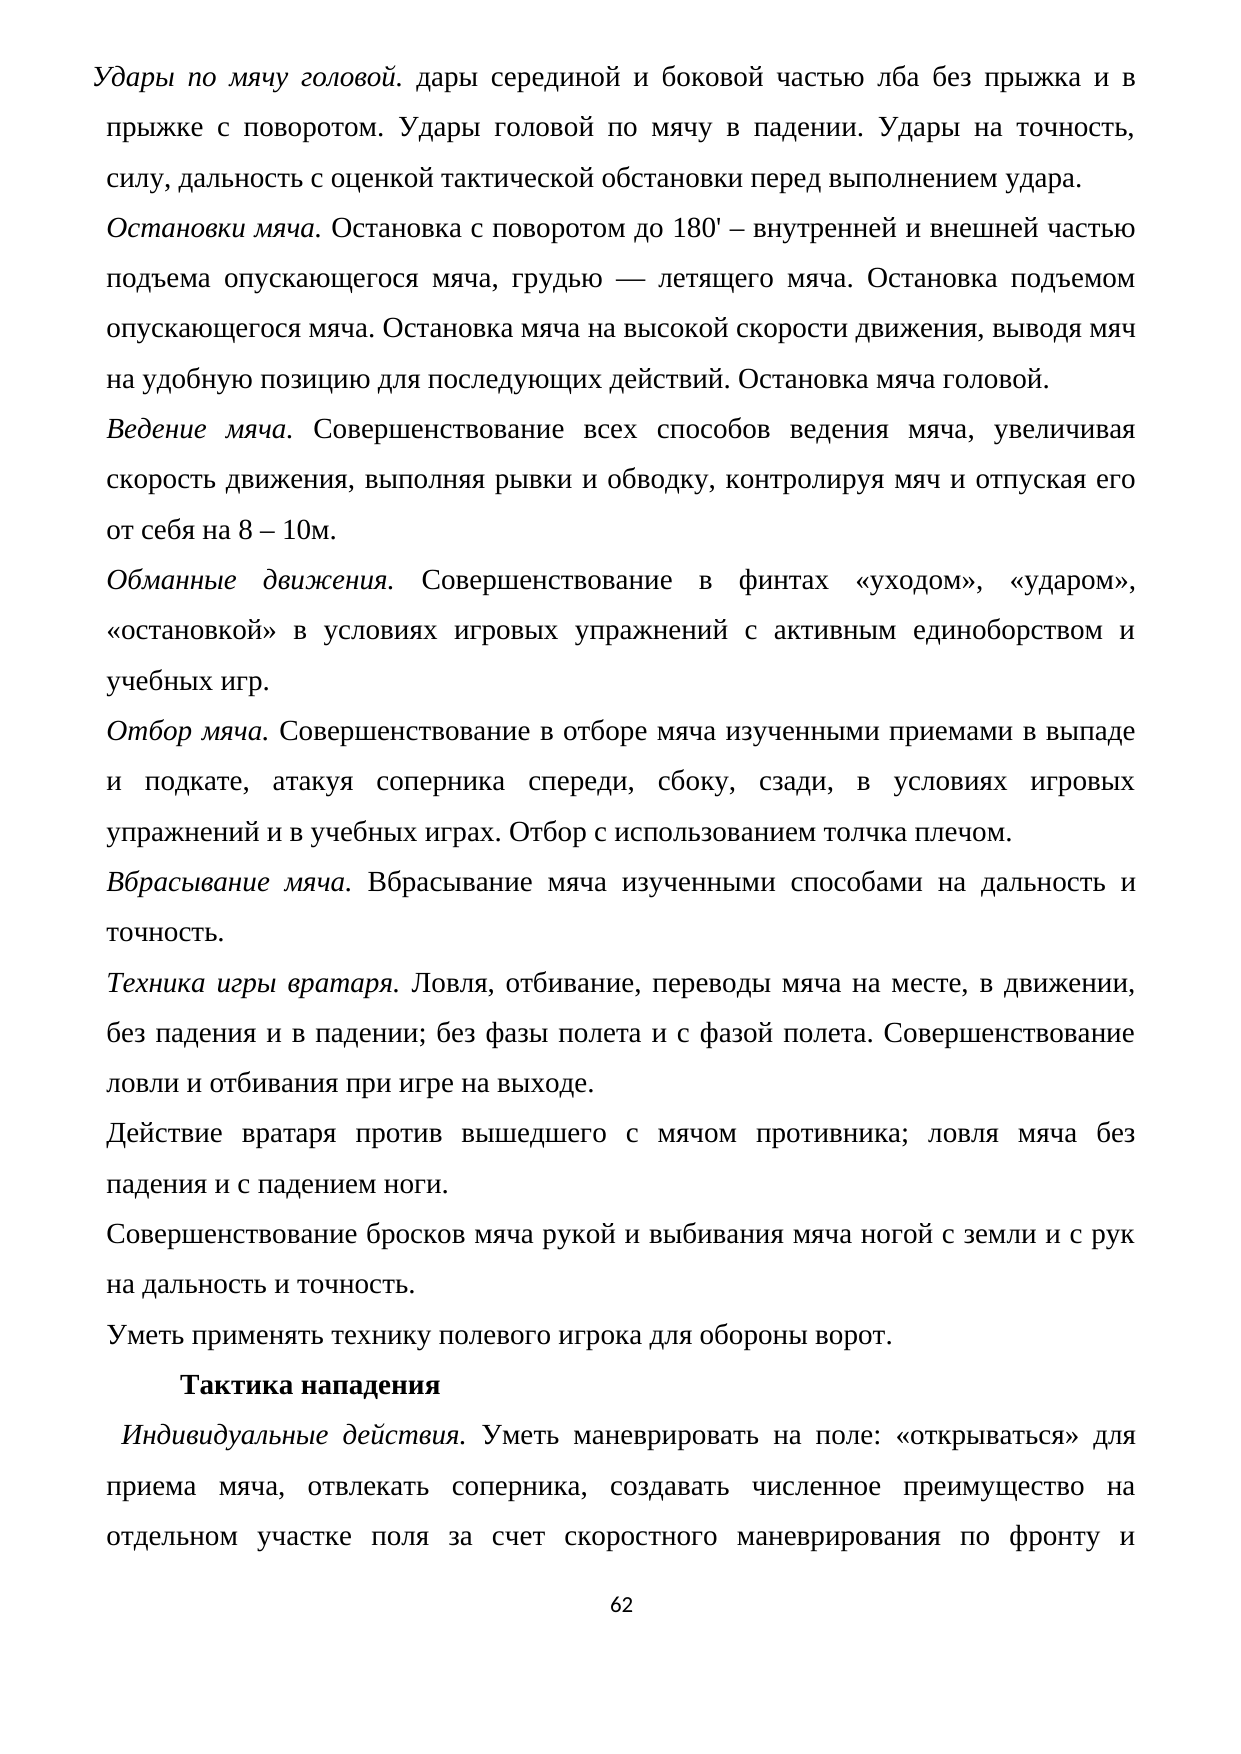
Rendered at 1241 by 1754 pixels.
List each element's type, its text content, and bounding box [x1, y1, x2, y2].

text Обманные движения. Совершенствование в финтах «уходом», «ударом», «остановкой» в условиях игровых упражнений с активным единоборством и учебных игр. [106, 562, 1137, 696]
text Остановки мяча. Остановка с поворотом до 180' – внутренней и внешней частью подъема опускающегося мяча, грудью — летящего мяча. Остановка подъемом опускающегося мяча. Остановка мяча на высокой скорости движения, выводя мяч на удобную позицию для последующих действий. Остановка мяча головой. [106, 210, 1137, 394]
text Техника игры вратаря. Ловля, отбивание, переводы мяча на месте, в движении, без падения и в падении; без фазы полета и с фазой полета. Совершенствование ловли и отбивания при игре на выходе. [106, 965, 1137, 1099]
text Совершенствование бросков мяча рукой и выбивания мяча ногой с земли и с рук на дальность и точность. [106, 1216, 1137, 1300]
text Действие вратаря против вышедшего с мячом противника; ловля мяча без падения и с падением ноги. [106, 1116, 1137, 1199]
text Отбор мяча. Совершенствование в отборе мяча изученными приемами в выпаде и подкате, атакуя соперника спереди, сбоку, сзади, в условиях игровых упражнений и в учебных играх. Отбор с использованием толчка плечом. [106, 713, 1137, 847]
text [106, 1417, 1137, 1552]
text Вбрасывание мяча. Вбрасывание мяча изученными способами на дальность и точность. [106, 864, 1137, 948]
text Тактика нападения [106, 1367, 1137, 1401]
text Удары по мячу головой. дары серединой и боковой частью лба без прыжка и в прыжке с поворотом. Удары головой по мячу в падении. Удары на точность, силу, дальность с оценкой тактической обстановки перед выполнением удара. [91, 59, 1137, 193]
text Уметь применять технику полевого игрока для обороны ворот. [106, 1317, 1137, 1350]
text Ведение мяча. Совершенствование всех способов ведения мяча, увеличивая скорость движения, выполняя рывки и обводку, контролируя мяч и отпуская его от себя на 8 – 10м. [106, 411, 1137, 545]
